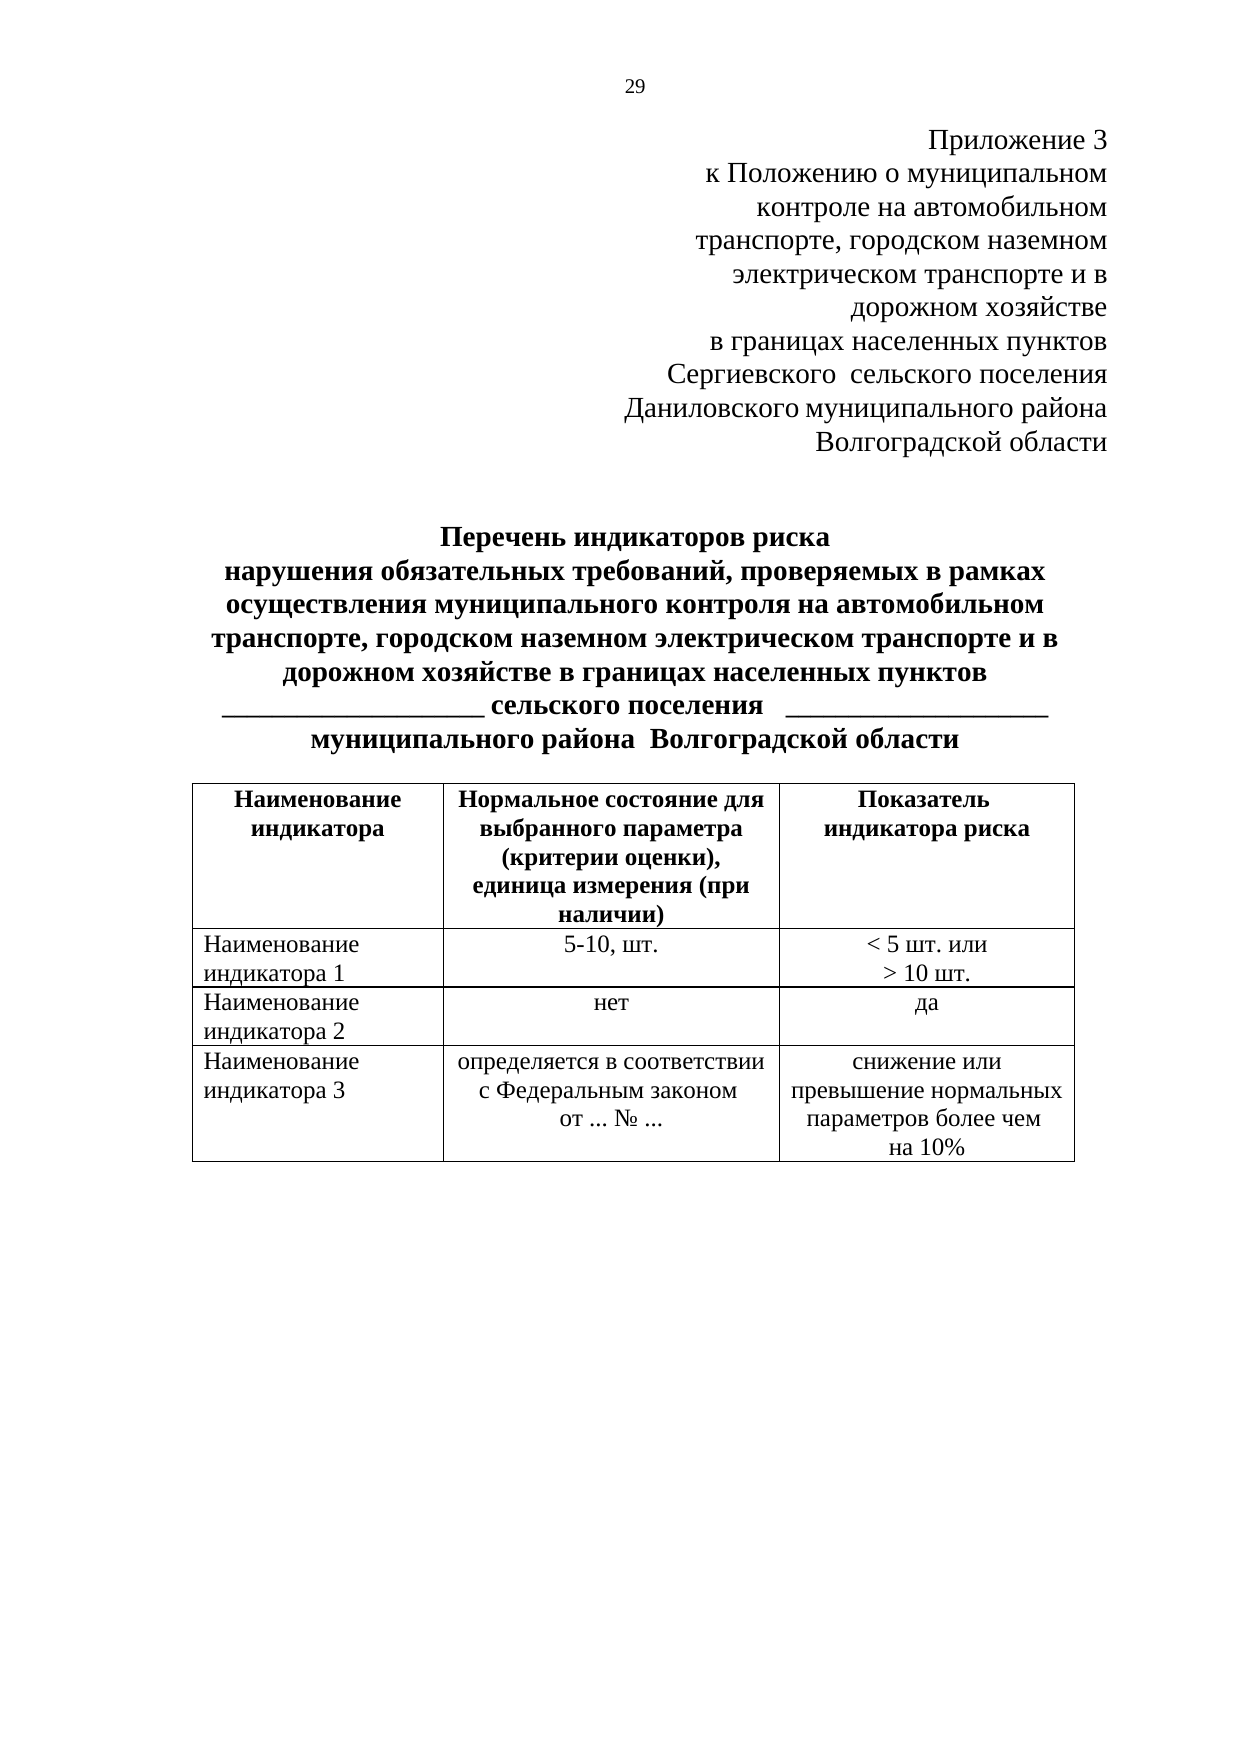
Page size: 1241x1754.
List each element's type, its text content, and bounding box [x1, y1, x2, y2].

table_cell Наименование индикатора 2 [193, 988, 443, 1045]
text Приложение 3 [635, 122, 1107, 155]
text к Положению о муниципальном контроле на автомобильном транспорте, городском наземном электрическом транспорте и в дорожном хозяйстве [635, 155, 1107, 323]
text в границах населенных пунктов [162, 323, 1107, 357]
table_cell да [780, 988, 1074, 1045]
table_header Наименование индикатора [193, 784, 443, 928]
table_cell < 5 шт. или > 10 шт. [780, 929, 1074, 986]
text нарушения обязательных требований, проверяемых в рамках осуществления муниципального контроля на автомобильном транспорте, городском наземном электрическом транспорте и в дорожном хозяйстве в границах населенных пунктов _____________________ сельского поселения _____________________ муниципального района Волгоградской области [162, 553, 1107, 754]
table_cell Наименование индикатора 1 [193, 929, 443, 986]
text Даниловского муниципального района [162, 390, 1107, 424]
text Сергиевского сельского поселения [162, 357, 1107, 390]
table_header Показатель индикатора риска [780, 784, 1074, 928]
table_cell определяется в соответствии с Федеральным законом от ... № ... [444, 1046, 779, 1161]
table_cell нет [444, 988, 779, 1045]
table_cell Наименование индикатора 3 [193, 1046, 443, 1161]
table_cell снижение или превышение нормальных параметров более чем на 10% [780, 1046, 1074, 1161]
text Перечень индикаторов риска [162, 519, 1107, 553]
table_cell 5-10, шт. [444, 929, 779, 986]
text Волгоградской области [162, 424, 1107, 457]
table_header Нормальное состояние для выбранного параметра (критерии оценки), единица измерения (при наличии) [444, 784, 779, 928]
